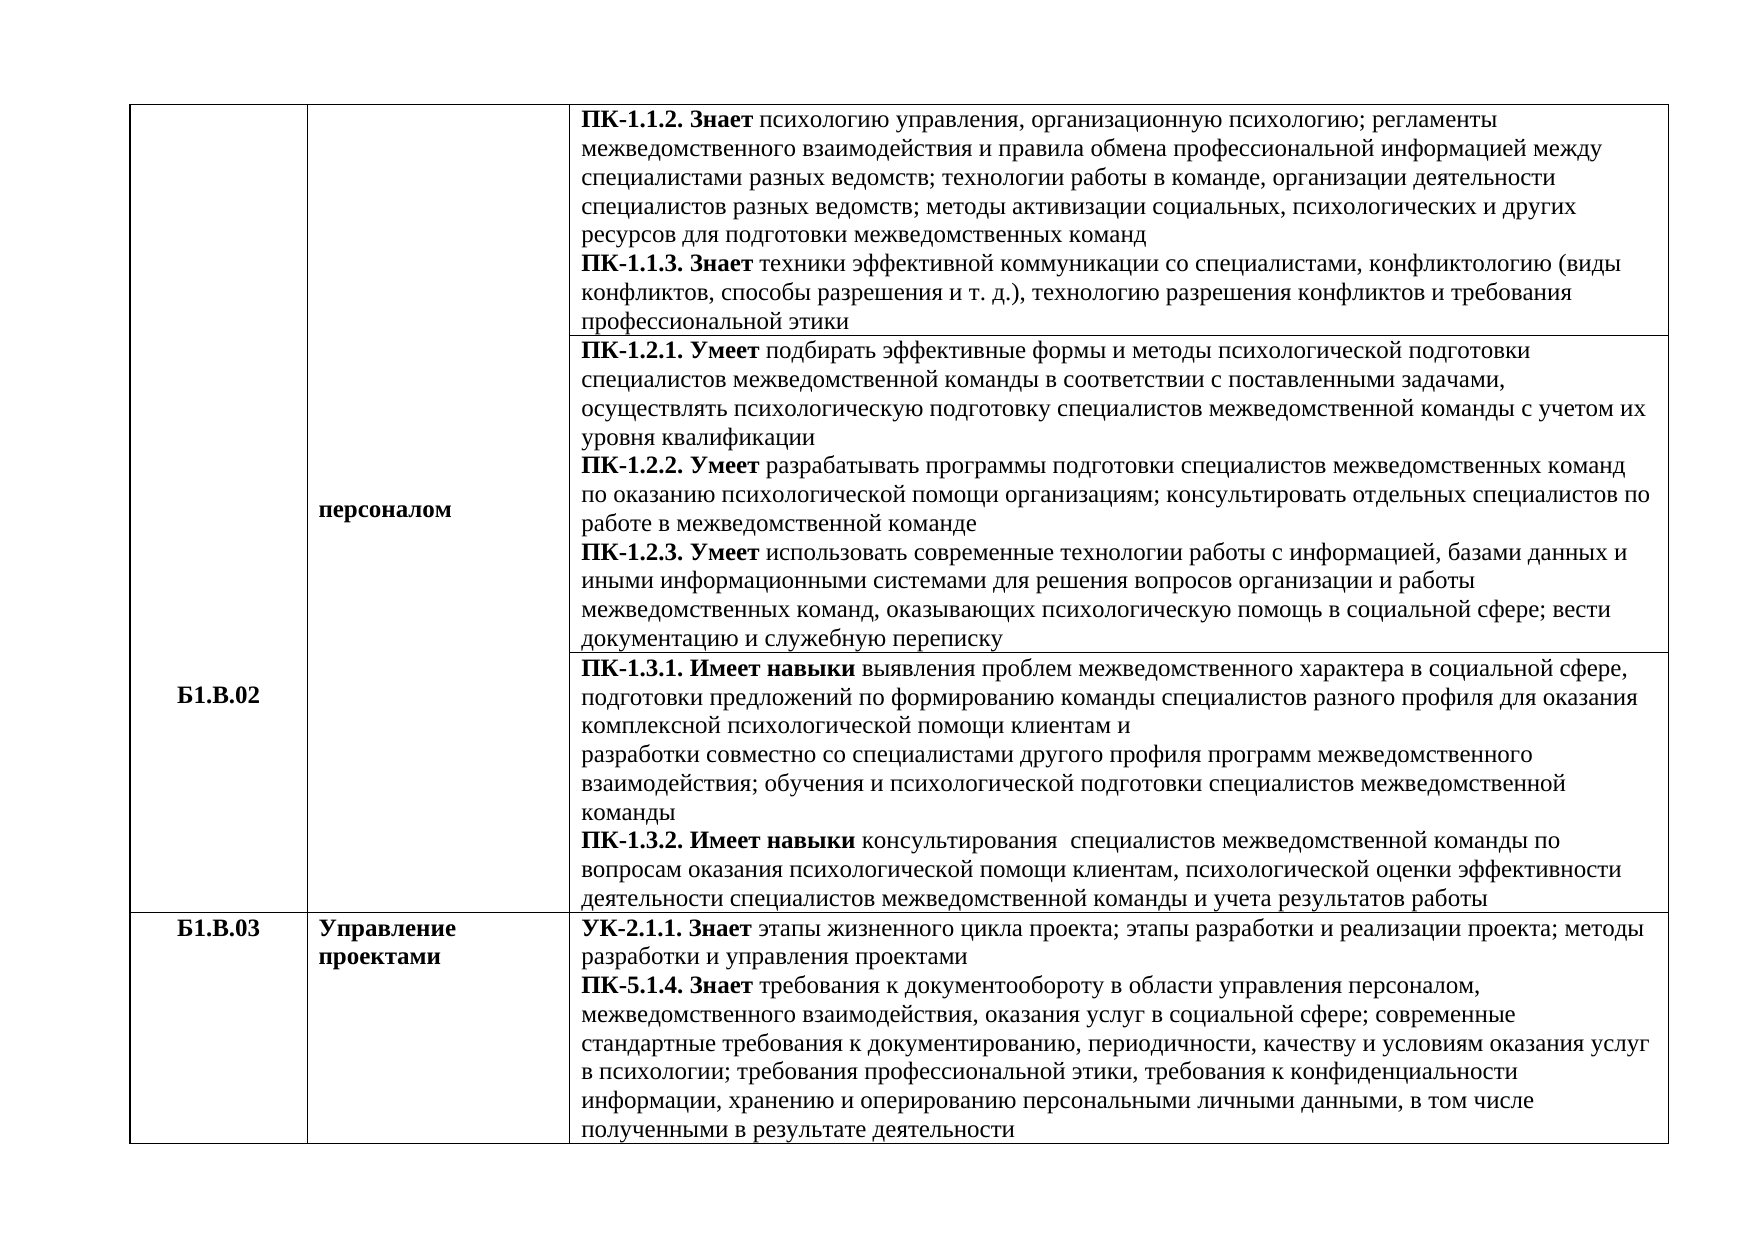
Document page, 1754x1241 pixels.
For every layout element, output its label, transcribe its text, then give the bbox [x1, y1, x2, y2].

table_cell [308, 913, 569, 1143]
table_cell ПК-1.2.1. Умеет подбирать эффективные формы и методы психологической подготовки специалистов межведомственной команды в соответствии с поставленными задачами, осуществлять психологическую подготовку специалистов межведомственной команды с учетом их уровня квалификации ПК-1.2.2. Умеет разрабатывать программы подготовки специалистов межведомственных команд по оказанию психологической помощи организациям; консультировать отдельных специалистов по работе в межведомственной команде ПК-1.2.3. Умеет использовать современные технологии работы с информацией, базами данных и иными информационными системами для решения вопросов организации и работы межведомственных команд, оказывающих психологическую помощь в социальной сфере; вести документацию и служебную переписку [570, 336, 1668, 652]
table_cell ПК-1.3.1. Имеет навыки выявления проблем межведомственного характера в социальной сфере, подготовки предложений по формированию команды специалистов разного профиля для оказания комплексной психологической помощи клиентам и разработки совместно со специалистами другого профиля программ межведомственного взаимодействия; обучения и психологической подготовки специалистов межведомственной команды ПК-1.3.2. Имеет навыки консультирования специалистов межведомственной команды по вопросам оказания психологической помощи клиентам, психологической оценки эффективности деятельности специалистов межведомственной команды и учета результатов работы [570, 653, 1668, 912]
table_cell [570, 105, 1668, 334]
table_cell Б1.В.03 [131, 913, 307, 1143]
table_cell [308, 105, 569, 912]
table_cell УК-2.1.1. Знает этапы жизненного цикла проекта; этапы разработки и реализации проекта; методы разработки и управления проектами ПК-5.1.4. Знает требования к документообороту в области управления персоналом, межведомственного взаимодействия, оказания услуг в социальной сфере; современные стандартные требования к документированию, периодичности, качеству и условиям оказания услуг в психологии; требования профессиональной этики, требования к конфиденциальности информации, хранению и оперированию персональными личными данными, в том числе полученными в результате деятельности [570, 913, 1668, 1143]
table_cell Б1.В.02 [131, 105, 307, 912]
